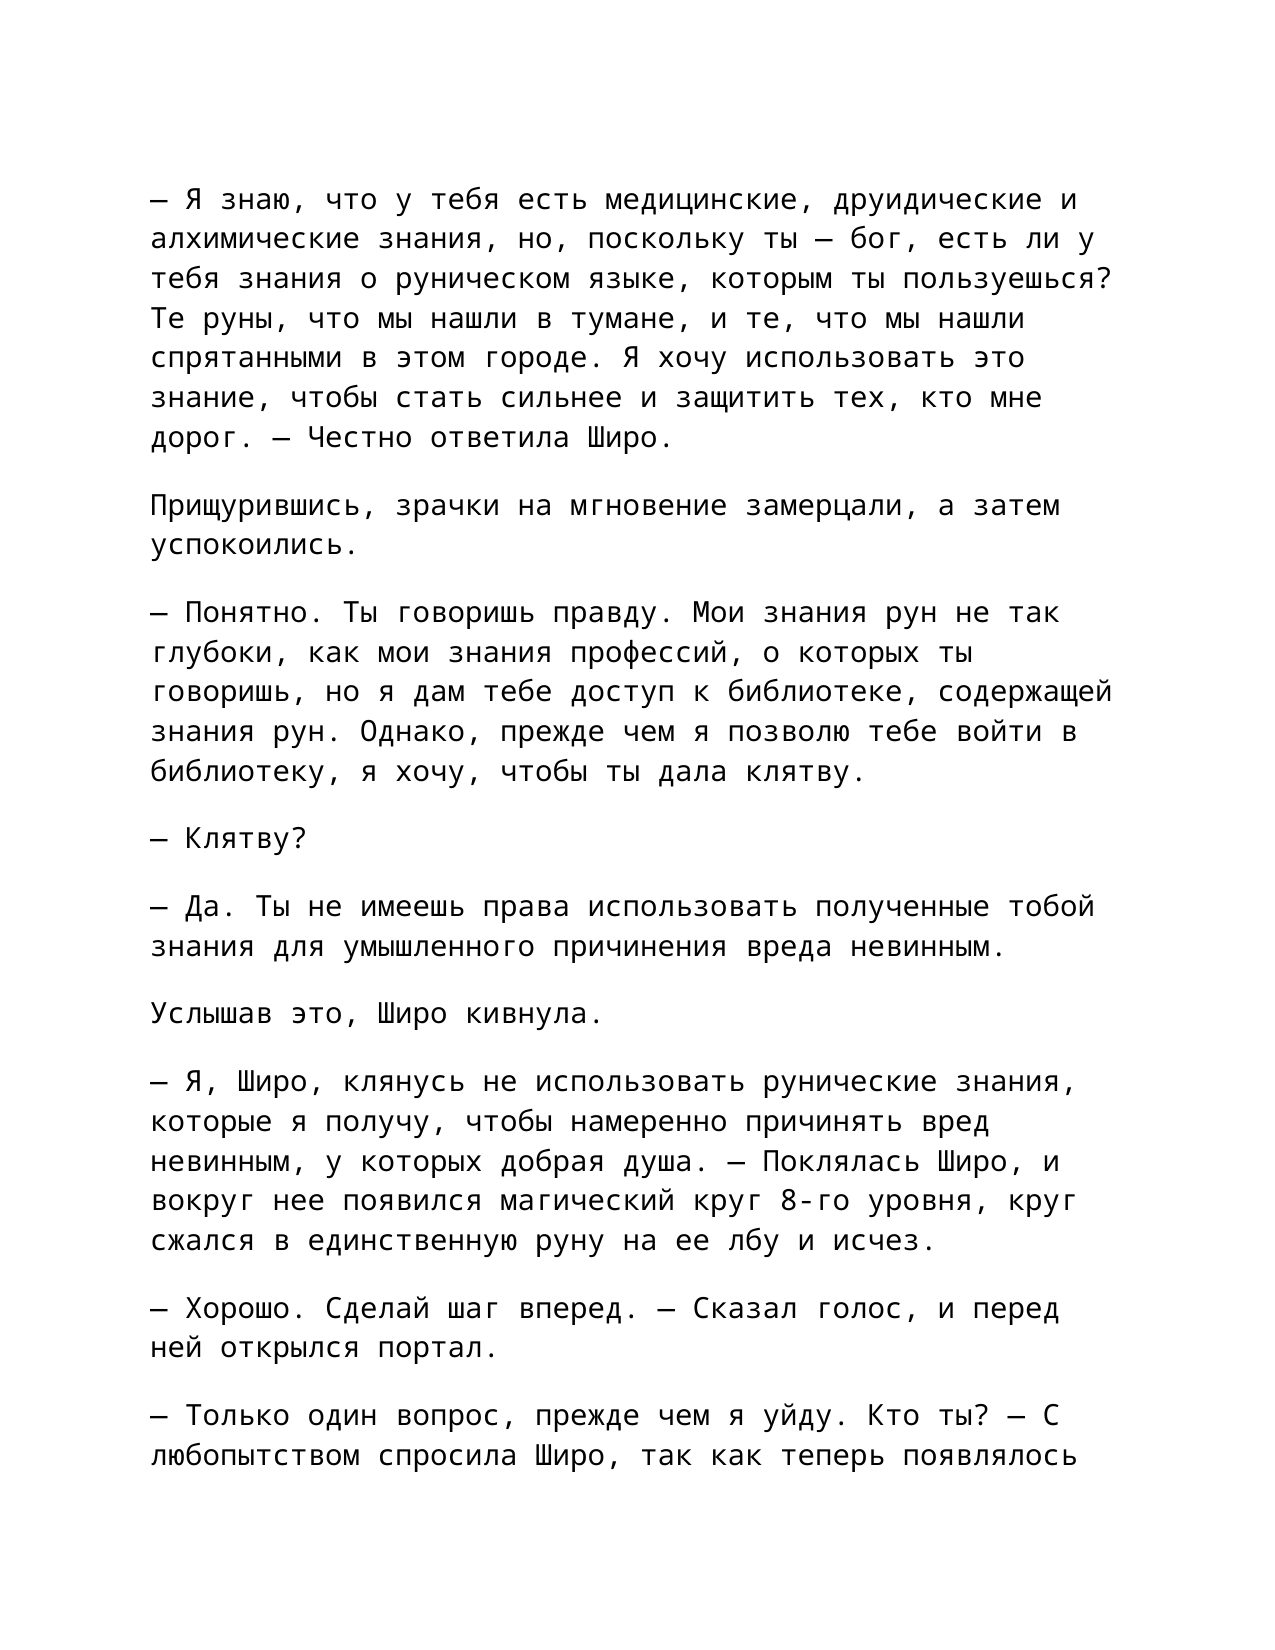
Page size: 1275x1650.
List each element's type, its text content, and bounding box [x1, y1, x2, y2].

text Прищурившись, зрачки на мгновение замерцали, а затем успокоились. [150, 484, 1125, 563]
text — Я знаю, что у тебя есть медицинские, друидические и алхимические знания, но, поскольку ты — бог, есть ли у тебя знания о руническом языке, которым ты пользуешься? Те руны, что мы нашли в тумане, и те, что мы нашли спрятанными в этом городе. Я хочу использовать это знание, чтобы стать сильнее и защитить тех, кто мне дорог. — Честно ответила Широ. [150, 178, 1125, 456]
text — Хорошо. Сделай шаг вперед. — Сказал голос, и перед ней открылся портал. [150, 1287, 1125, 1366]
text — Понятно. Ты говоришь правду. Мои знания рун не так глубоки, как мои знания профессий, о которых ты говоришь, но я дам тебе доступ к библиотеке, содержащей знания рун. Однако, прежде чем я позволю тебе войти в библиотеку, я хочу, чтобы ты дала клятву. [150, 591, 1125, 790]
text — Клятву? [150, 818, 1125, 857]
text — Я, Широ, клянусь не использовать рунические знания, которые я получу, чтобы намеренно причинять вред невинным, у которых добрая душа. — Поклялась Широ, и вокруг нее появился магический круг 8-го уровня, круг сжался в единственную руну на ее лбу и исчез. [150, 1061, 1125, 1259]
text Услышав это, Широ кивнула. [150, 993, 1125, 1032]
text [150, 1394, 1125, 1474]
text — Да. Ты не имеешь права использовать полученные тобой знания для умышленного причинения вреда невинным. [150, 885, 1125, 965]
